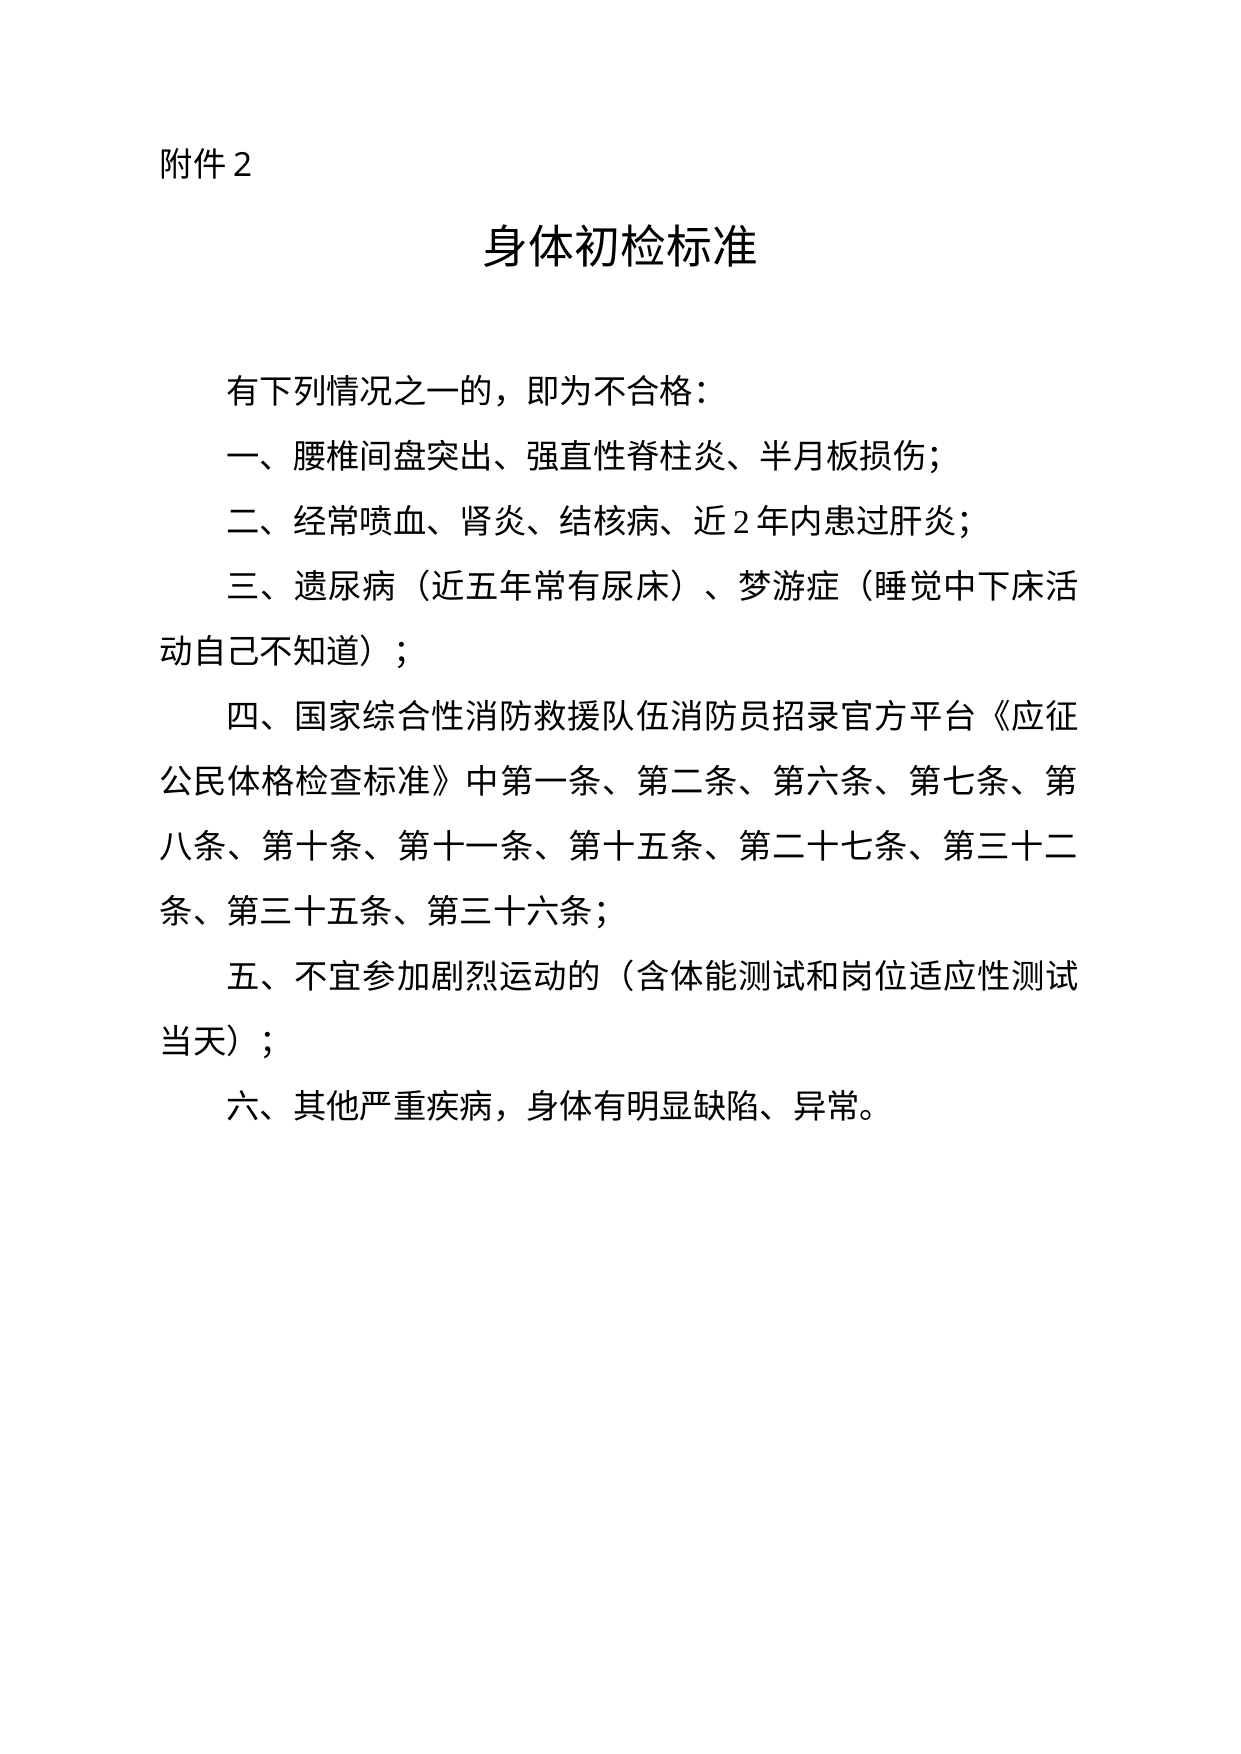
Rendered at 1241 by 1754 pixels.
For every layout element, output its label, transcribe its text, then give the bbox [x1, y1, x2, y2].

text 附件2 [159, 129, 1081, 194]
text 一、腰椎间盘突出、强直性脊柱炎、半月板损伤； [159, 422, 1081, 487]
text 六、其他严重疾病，身体有明显缺陷、异常。 [159, 1072, 1081, 1137]
text 三、遗尿病（近五年常有尿床）、梦游症（睡觉中下床活动自己不知道）； [159, 552, 1081, 682]
text 身体初检标准 [159, 194, 1081, 292]
text 五、不宜参加剧烈运动的（含体能测试和岗位适应性测试当天）； [159, 942, 1081, 1072]
text 有下列情况之一的，即为不合格： [159, 357, 1081, 422]
text 二、经常喷血、肾炎、结核病、近2年内患过肝炎； [159, 487, 1081, 552]
text 四、国家综合性消防救援队伍消防员招录官方平台《应征公民体格检查标准》中第一条、第二条、第六条、第七条、第八条、第十条、第十一条、第十五条、第二十七条、第三十二条、第三十五条、第三十六条； [159, 682, 1081, 942]
